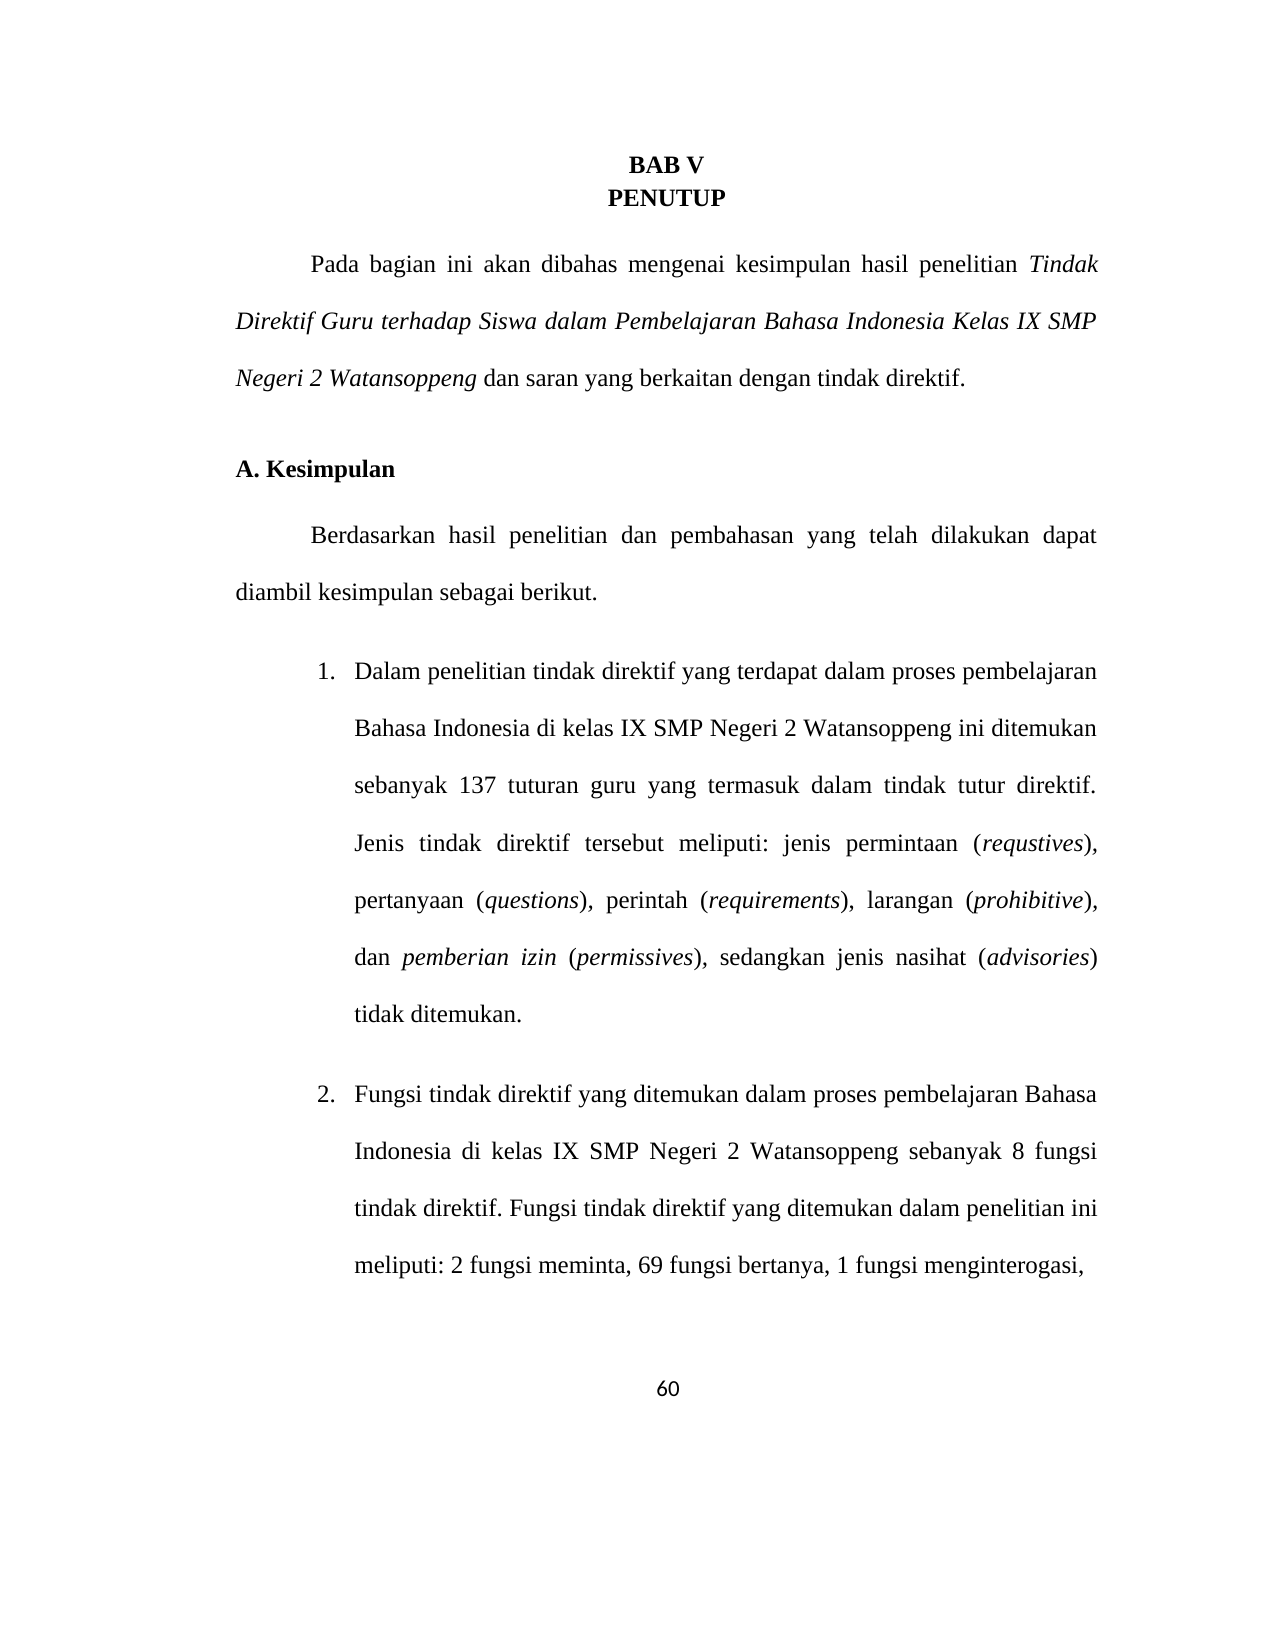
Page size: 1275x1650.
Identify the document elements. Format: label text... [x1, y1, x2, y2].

text Berdasarkan hasil penelitian dan pembahasan yang telah dilakukan dapat diambil kesimpulan sebagai berikut. [235, 521, 1098, 605]
list Fungsi tindak direktif yang ditemukan dalam proses pembelajaran Bahasa Indonesia di kelas IX SMP Negeri 2 Watansoppeng sebanyak 8 fungsi tindak direktif. Fungsi tindak direktif yang ditemukan dalam penelitian ini meliputi: 2 fungsi meminta, 69 fungsi bertanya, 1 fungsi menginterogasi, [317, 1079, 1098, 1278]
text BAB V [150, 150, 1183, 179]
text Pada bagian ini akan dibahas mengenai kesimpulan hasil penelitian Tindak Direktif Guru terhadap Siswa dalam Pembelajaran Bahasa Indonesia Kelas IX SMP Negeri 2 Watansoppeng dan saran yang berkaitan dengan tindak direktif. [235, 249, 1098, 391]
list Dalam penelitian tindak direktif yang terdapat dalam proses pembelajaran Bahasa Indonesia di kelas IX SMP Negeri 2 Watansoppeng ini ditemukan sebanyak 137 tuturan guru yang termasuk dalam tindak tutur direktif. Jenis tindak direktif tersebut meliputi: jenis permintaan (requstives), pertanyaan (questions), perintah (requirements), larangan (prohibitive), dan pemberian izin (permissives), sedangkan jenis nasihat (advisories) tidak ditemukan. [317, 656, 1098, 1028]
text 60 [656, 1374, 1125, 1402]
text PENUTUP [150, 183, 1183, 212]
text A. Kesimpulan [235, 454, 1125, 483]
